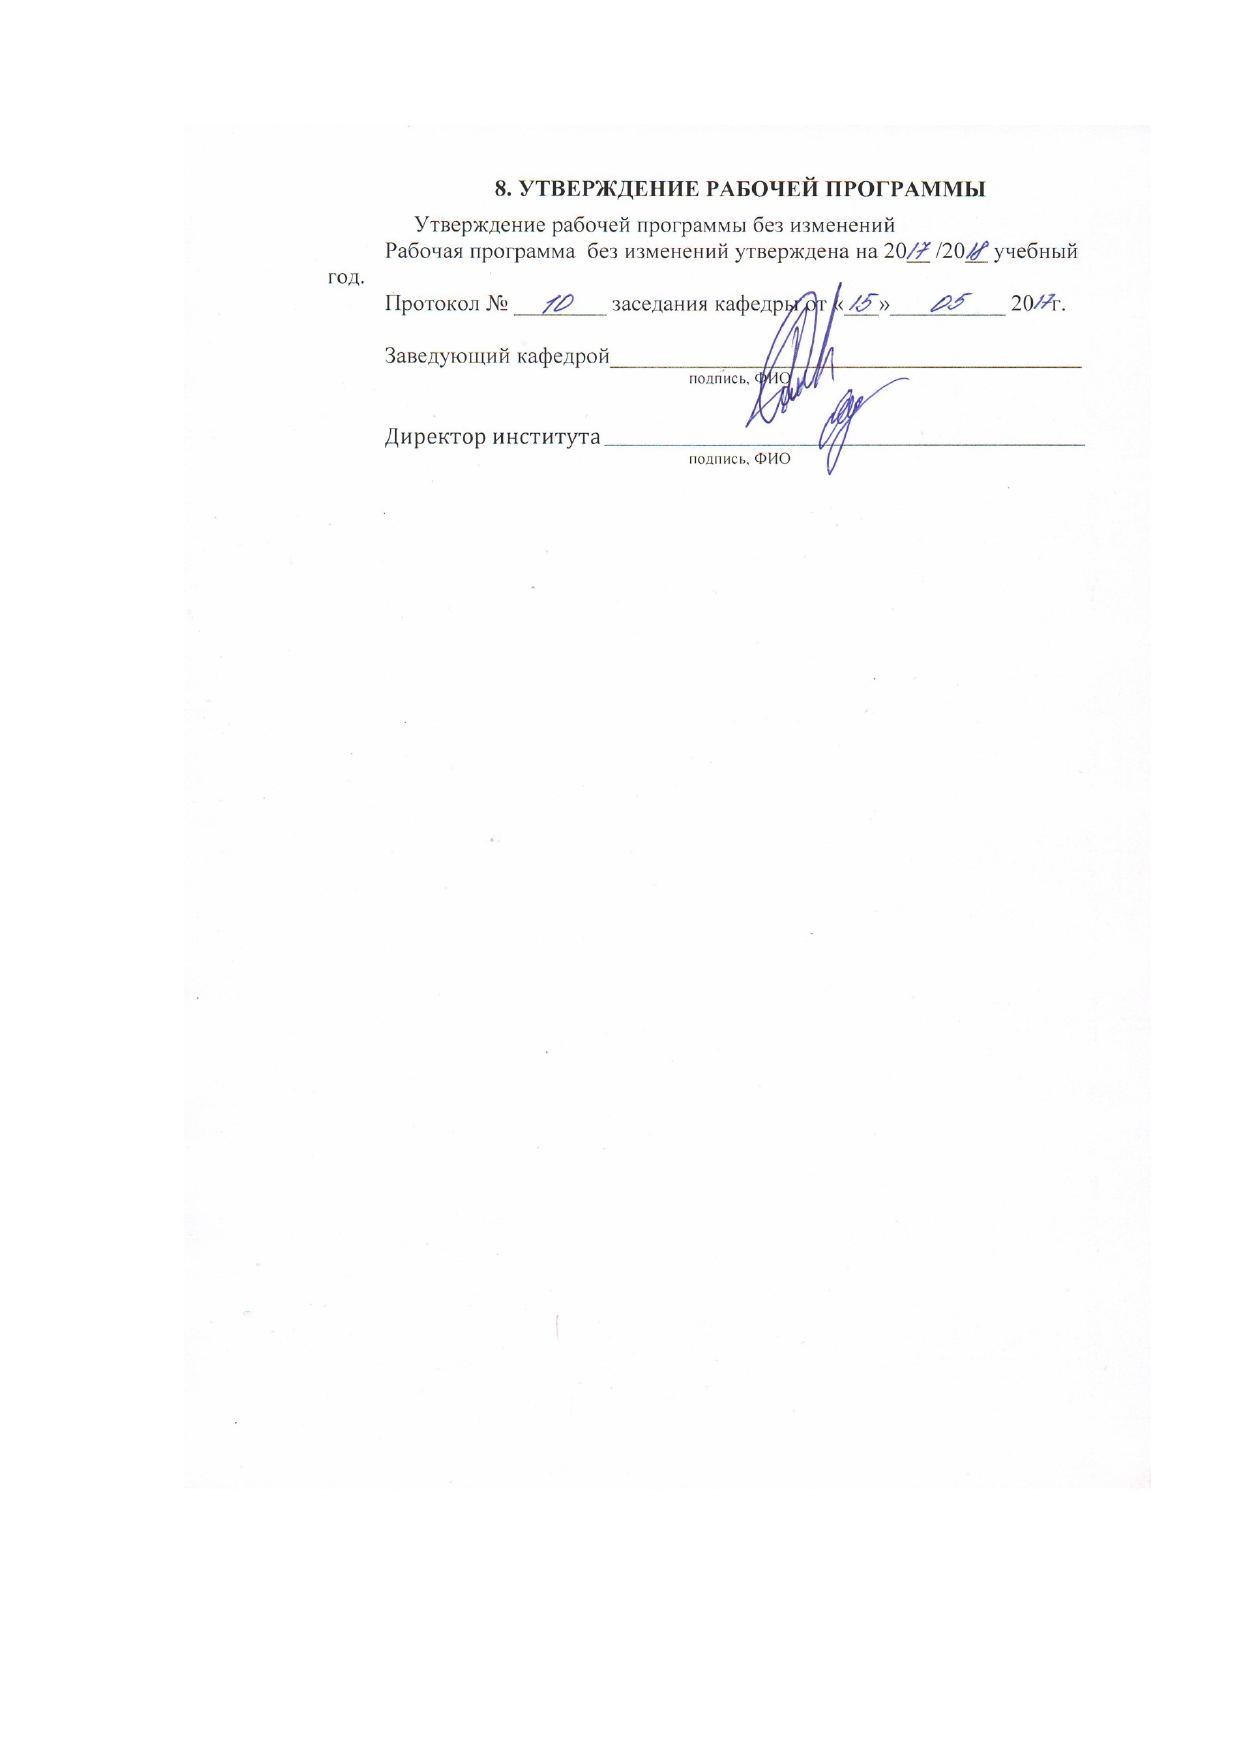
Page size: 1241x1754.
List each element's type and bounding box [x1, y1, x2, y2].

picture [177, 118, 1151, 1495]
